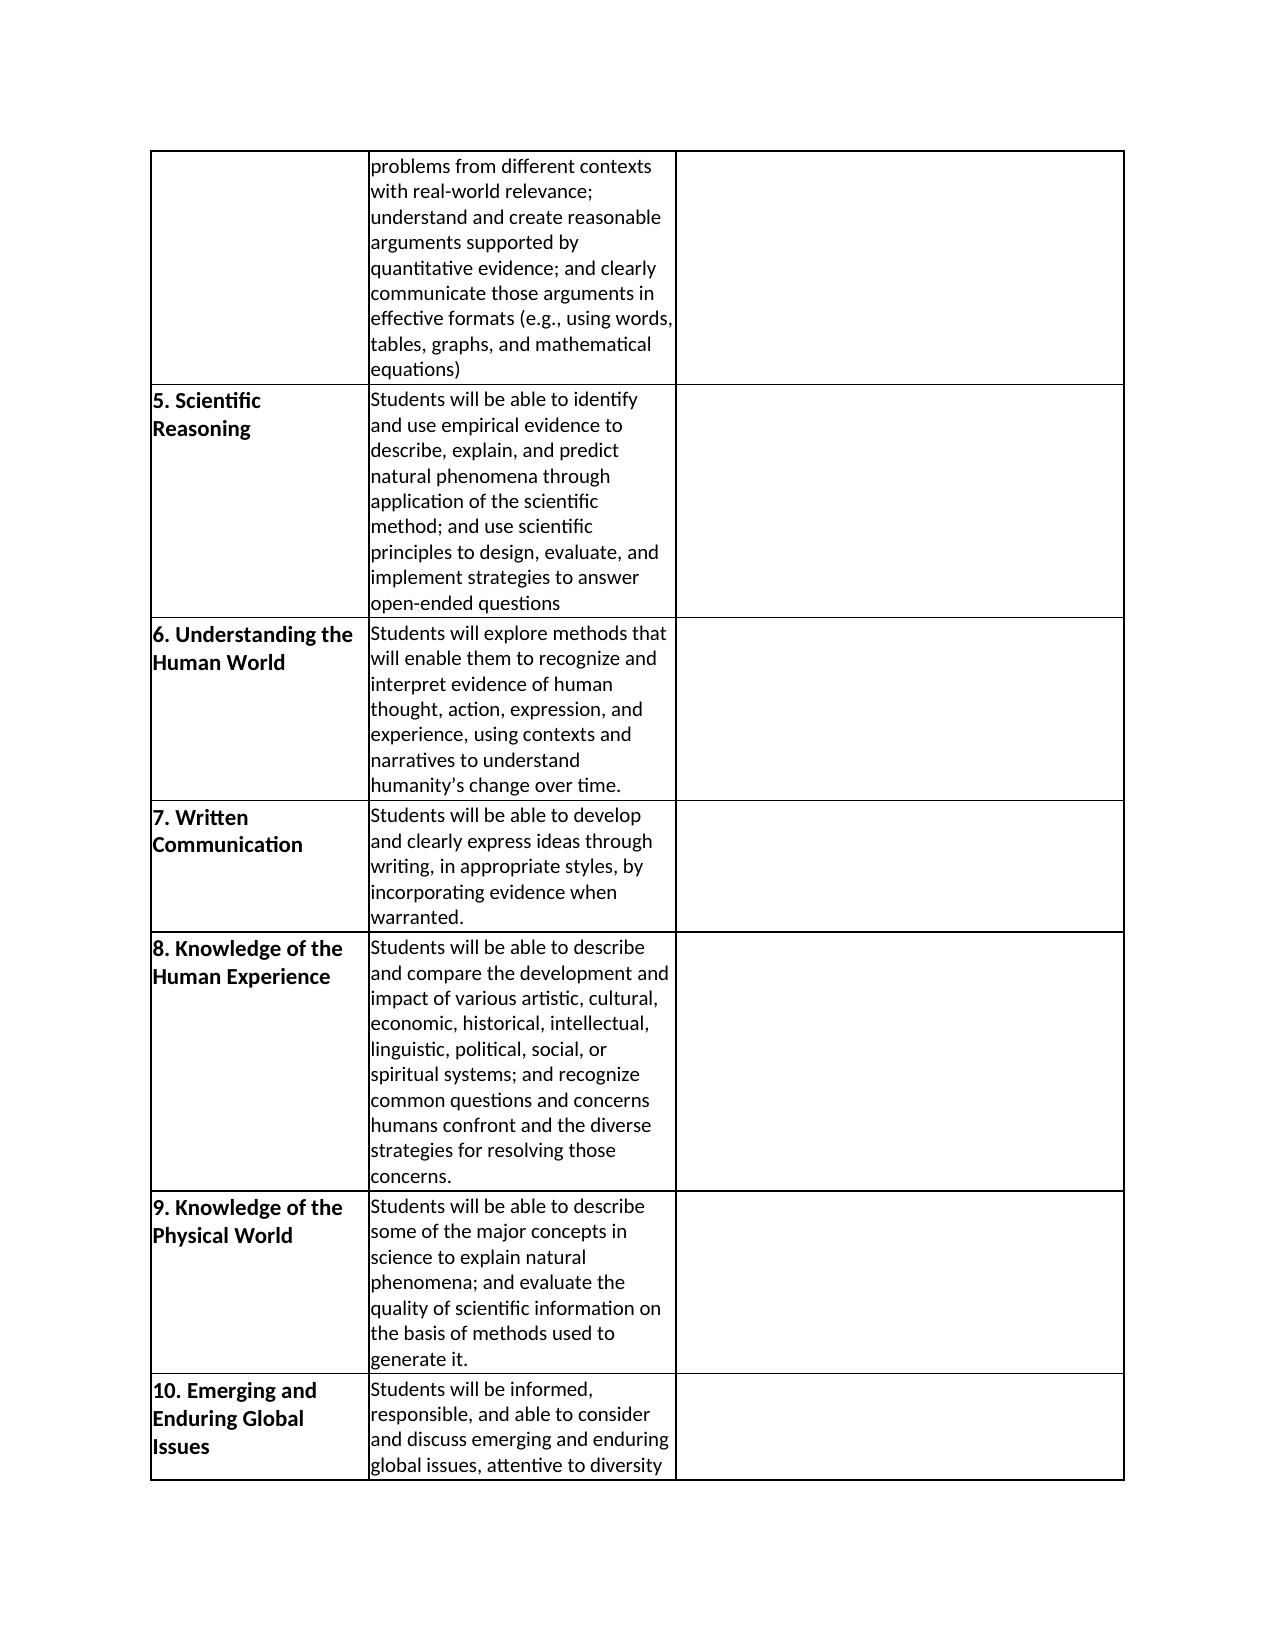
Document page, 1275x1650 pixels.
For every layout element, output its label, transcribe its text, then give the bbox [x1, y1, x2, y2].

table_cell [370, 152, 675, 383]
table_cell [677, 1192, 1123, 1373]
table_cell Students will explore methods that will enable them to recognize and interpret evidence of human thought, action, expression, and experience, using contexts and narratives to understand humanity’s change over time. [370, 618, 675, 799]
table_cell [677, 933, 1123, 1190]
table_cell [152, 1374, 368, 1479]
table_cell [677, 152, 1123, 383]
table_cell 9. Knowledge of the Physical World [152, 1192, 368, 1373]
table_cell 5. Scientific Reasoning [152, 385, 368, 617]
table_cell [152, 152, 368, 383]
table_cell [677, 1374, 1123, 1479]
table_cell Students will be able to identify and use empirical evidence to describe, explain, and predict natural phenomena through application of the scientific method; and use scientific principles to design, evaluate, and implement strategies to answer open-ended questions [370, 385, 675, 617]
table_cell Students will be able to describe and compare the development and impact of various artistic, cultural, economic, historical, intellectual, linguistic, political, social, or spiritual systems; and recognize common questions and concerns humans confront and the diverse strategies for resolving those concerns. [370, 933, 675, 1190]
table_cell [370, 1374, 675, 1479]
table_cell [677, 618, 1123, 799]
table_cell Students will be able to develop and clearly express ideas through writing, in appropriate styles, by incorporating evidence when warranted. [370, 801, 675, 931]
table_cell Students will be able to describe some of the major concepts in science to explain natural phenomena; and evaluate the quality of scientific information on the basis of methods used to generate it. [370, 1192, 675, 1373]
table_cell [677, 385, 1123, 617]
table_cell 6. Understanding the Human World [152, 618, 368, 799]
table_cell [677, 801, 1123, 931]
table_cell 7. Written Communication [152, 801, 368, 931]
table_cell 8. Knowledge of the Human Experience [152, 933, 368, 1190]
